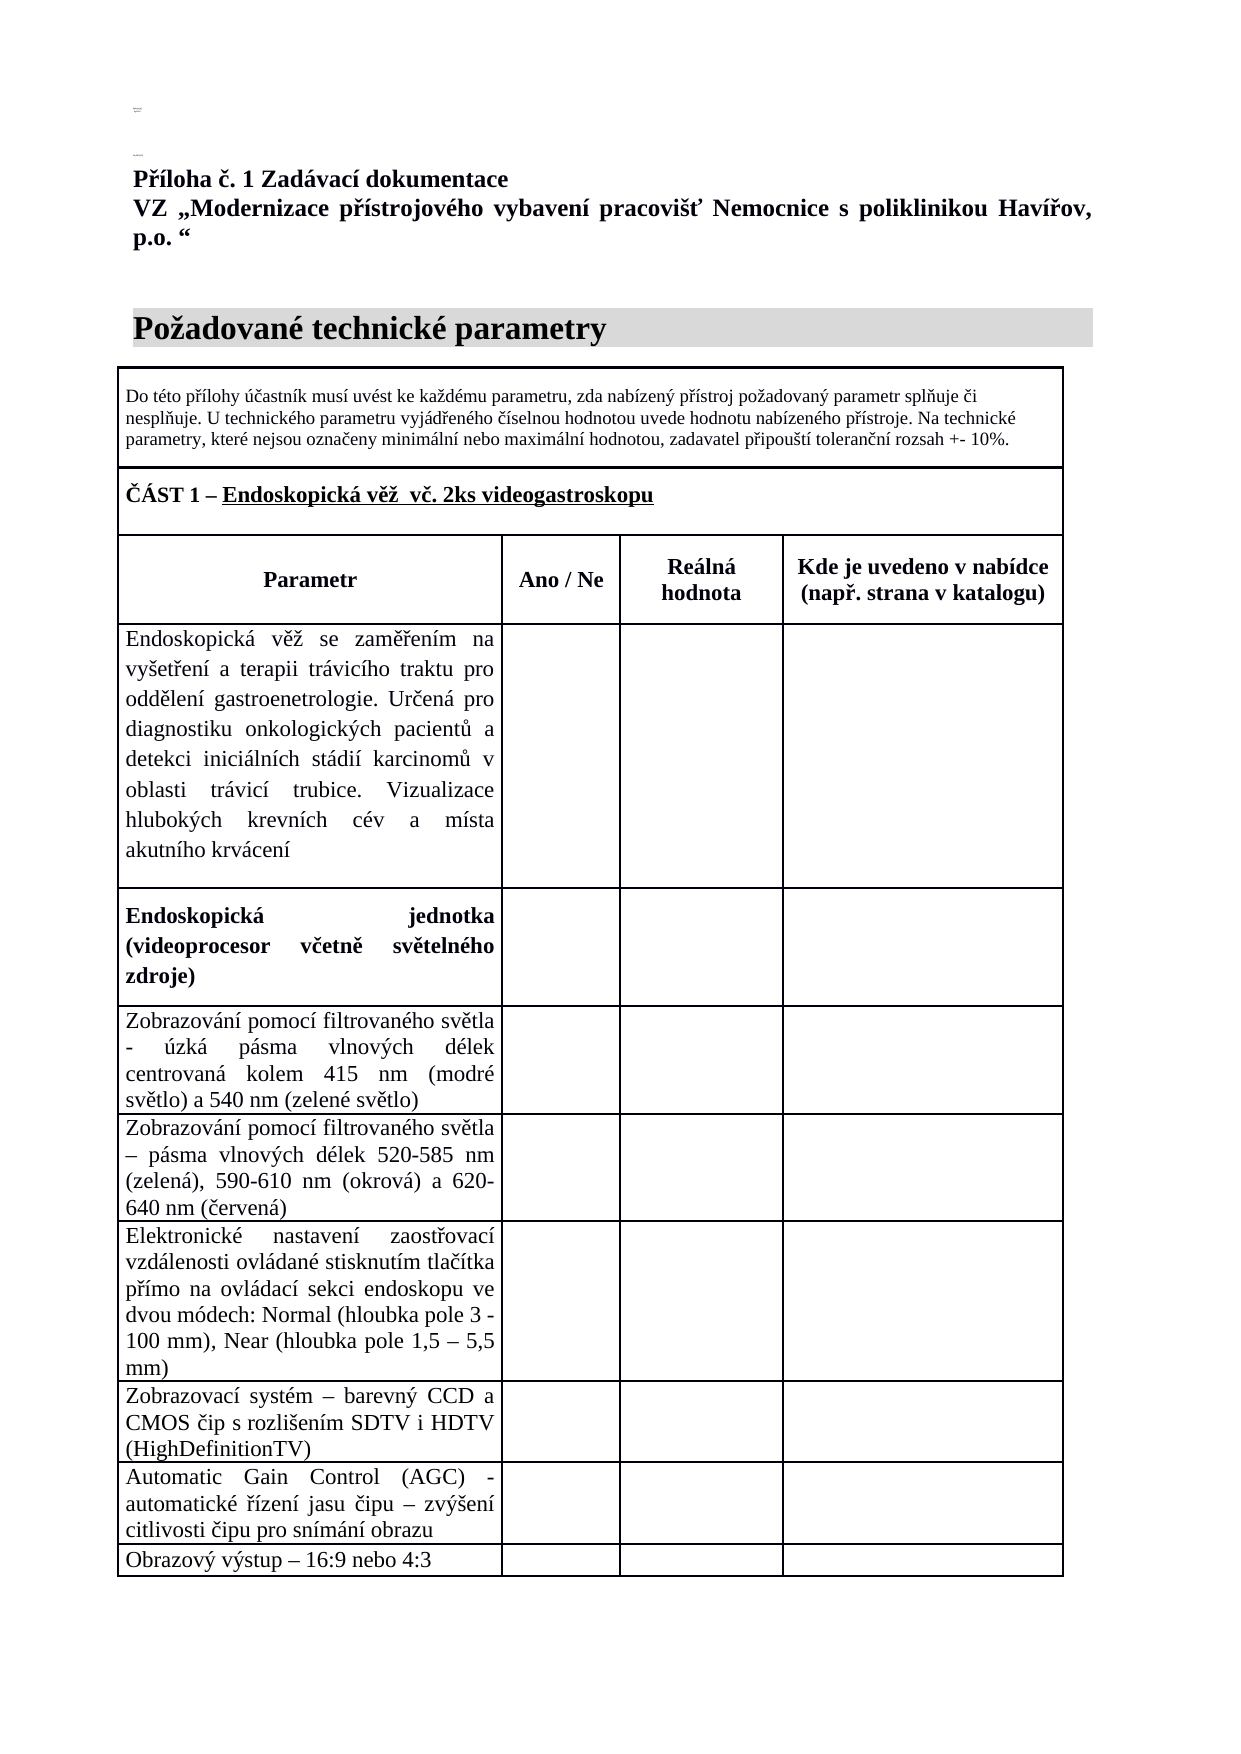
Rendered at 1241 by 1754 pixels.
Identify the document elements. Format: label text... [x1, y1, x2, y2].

table_cell [784, 1545, 1062, 1575]
table_cell [503, 625, 619, 887]
table_cell Parametr [119, 536, 501, 623]
table_cell [621, 1382, 782, 1461]
table_cell [621, 1463, 782, 1542]
table_header Do této přílohy účastník musí uvést ke každému parametru, zda nabízený přístroj požadovaný parametr splňuje či nesplňuje. U technického parametru vyjádřeného číselnou hodnotou uvede hodnotu nabízeného přístroje. Na technické parametry, které nejsou označeny minimální nebo maximální hodnotou, zadavatel připouští toleranční rozsah +- 10%. [119, 369, 1062, 466]
table_cell Elektronické nastavení zaostřovací vzdálenosti ovládané stisknutím tlačítka přímo na ovládací sekci endoskopu ve dvou módech: Normal (hloubka pole 3 - 100 mm), Near (hloubka pole 1,5 – 5,5 mm) [119, 1222, 501, 1380]
table_cell Endoskopická jednotka (videoprocesor včetně světelného zdroje) [119, 889, 501, 1005]
table_cell Zobrazovací systém – barevný CCD a CMOS čip s rozlišením SDTV i HDTV (HighDefinitionTV) [119, 1382, 501, 1461]
table_cell [621, 1007, 782, 1112]
table_cell [503, 1382, 619, 1461]
table_cell [784, 625, 1062, 887]
table_cell [621, 1545, 782, 1575]
table_cell [503, 889, 619, 1005]
table_cell [784, 1115, 1062, 1220]
table_cell Kde je uvedeno v nabídce (např. strana v katalogu) [784, 536, 1062, 623]
table_cell [621, 889, 782, 1005]
subtitle Příloha č. 1 Zadávací dokumentace [133, 164, 1093, 193]
table_cell Zobrazování pomocí filtrovaného světla - úzká pásma vlnových délek centrovaná kolem 415 nm (modré světlo) a 540 nm (zelené světlo) [119, 1007, 501, 1112]
table_cell Zobrazování pomocí filtrovaného světla – pásma vlnových délek 520-585 nm (zelená), 590-610 nm (okrová) a 620-640 nm (červená) [119, 1115, 501, 1220]
table_cell [621, 1115, 782, 1220]
table_cell [503, 1222, 619, 1380]
table_cell [503, 1545, 619, 1575]
table_cell [621, 625, 782, 887]
table_cell Ano / Ne [503, 536, 619, 623]
table_cell [784, 1382, 1062, 1461]
table_cell Obrazový výstup – 16:9 nebo 4:3 [119, 1545, 501, 1575]
table_cell [503, 1115, 619, 1220]
table_cell [503, 1007, 619, 1112]
text VZ „Modernizace přístrojového vybavení pracovišť Nemocnice s poliklinikou Havířov, p.o. “ [133, 193, 1093, 250]
table_cell Automatic Gain Control (AGC) - automatické řízení jasu čipu – zvýšení citlivosti čipu pro snímání obrazu [119, 1463, 501, 1542]
table_cell [784, 1222, 1062, 1380]
table_cell [784, 889, 1062, 1005]
table_cell [503, 1463, 619, 1542]
table_cell Endoskopická věž se zaměřením na vyšetření a terapii trávicího traktu pro oddělení gastroenetrologie. Určená pro diagnostiku onkologických pacientů a detekci iniciálních stádií karcinomů v oblasti trávicí trubice. Vizualizace hlubokých krevních cév a místa akutního krvácení [119, 625, 501, 887]
table_cell [784, 1007, 1062, 1112]
table_cell Reálná hodnota [621, 536, 782, 623]
table_cell [784, 1463, 1062, 1542]
text Požadované technické parametry [133, 308, 1093, 347]
table_cell ČÁST 1 – Endoskopická věž vč. 2ks videogastroskopu [119, 469, 1062, 534]
table_cell [621, 1222, 782, 1380]
